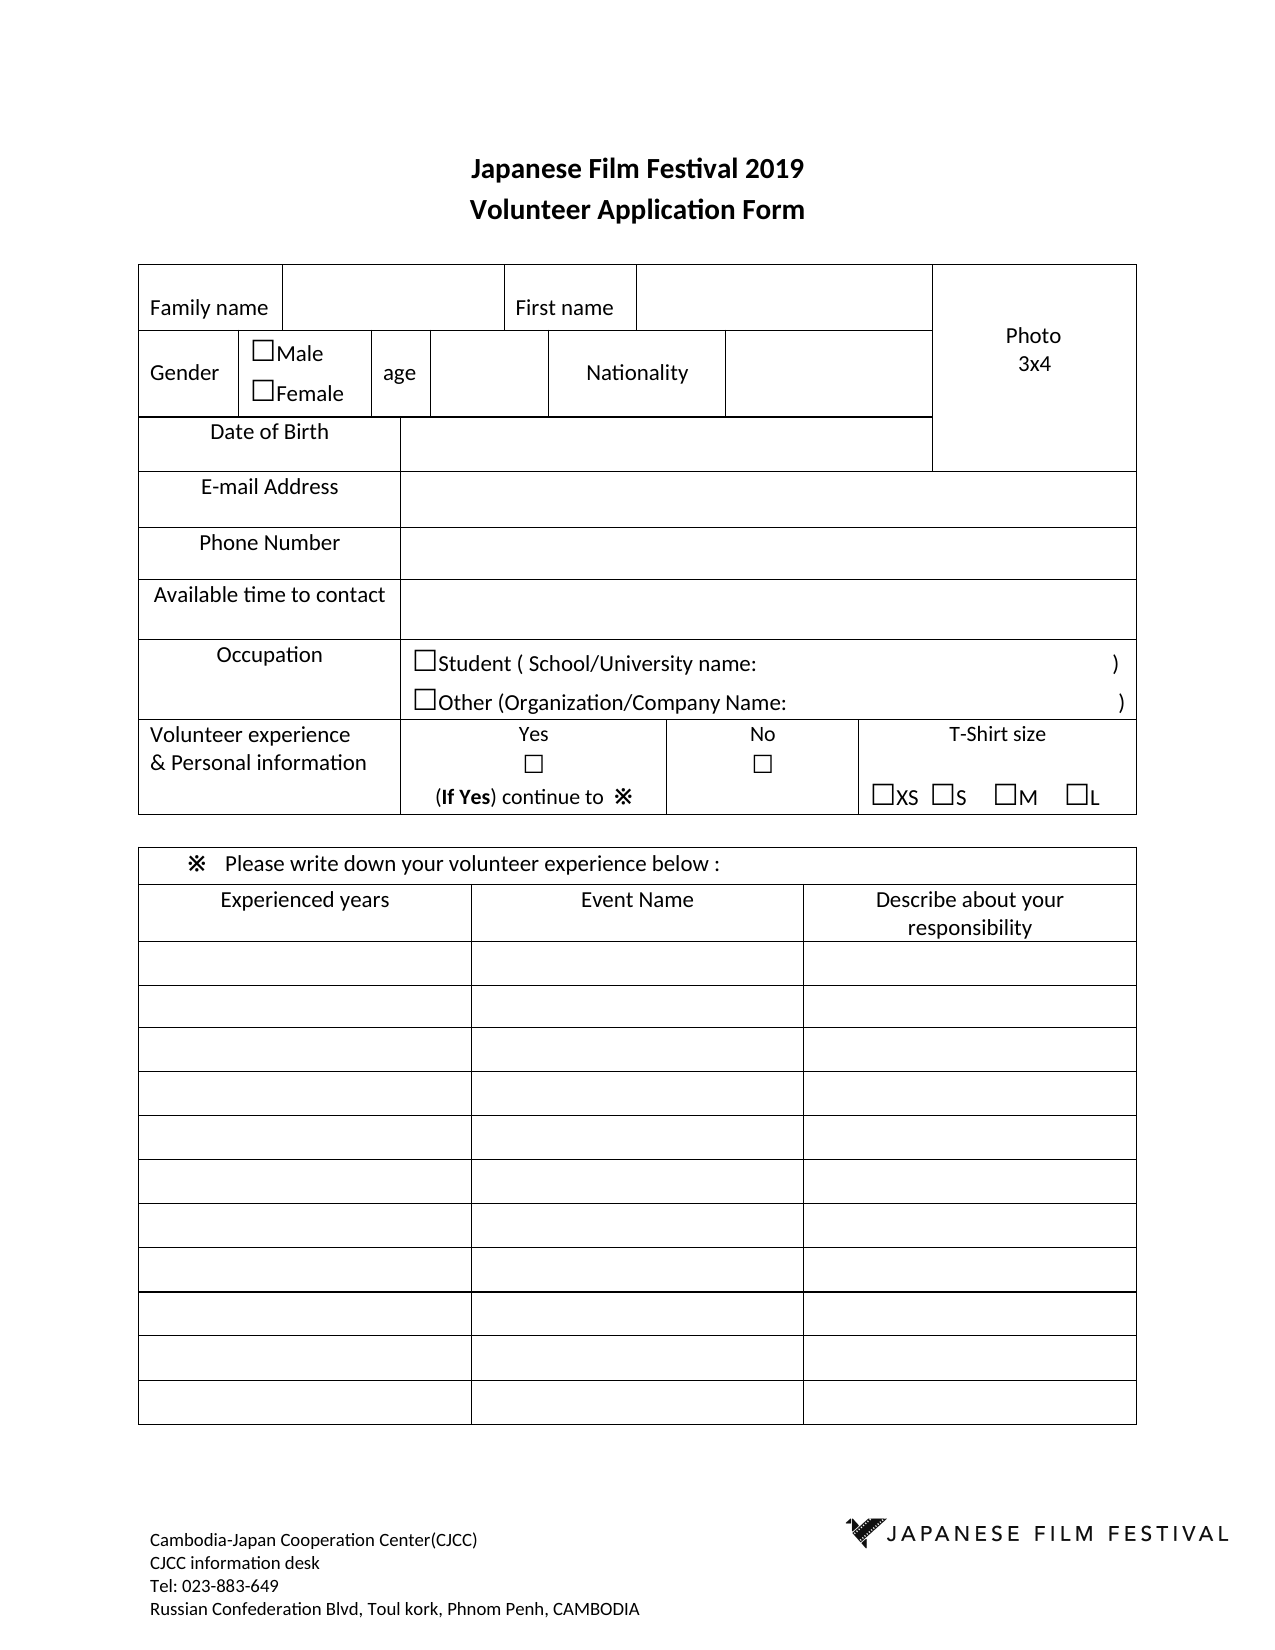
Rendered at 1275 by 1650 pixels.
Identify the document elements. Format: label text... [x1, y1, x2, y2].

table_cell [139, 1248, 471, 1291]
table_cell No ☐ [667, 720, 858, 813]
table_cell [472, 1293, 803, 1335]
table_cell [472, 1381, 803, 1423]
table_header [637, 265, 932, 329]
table_cell [726, 331, 932, 416]
table_header Family name [139, 265, 282, 329]
table_cell age [372, 331, 430, 416]
table_cell [804, 1072, 1136, 1115]
table_cell [472, 1116, 803, 1159]
text Japanese Film Festival 2019 [150, 150, 1125, 186]
table_cell T-Shirt size ☐XS ☐S ☐M ☐L [859, 720, 1136, 813]
table_cell Available time to contact [139, 580, 400, 639]
table_cell [472, 1072, 803, 1115]
table_cell Event Name [472, 885, 803, 941]
table_cell [472, 1160, 803, 1203]
table_cell Experienced years [139, 885, 471, 941]
table_cell [139, 1204, 471, 1247]
table_cell E-mail Address [139, 472, 400, 527]
table_cell Date of Birth [139, 418, 400, 471]
table_cell Nationality [549, 331, 725, 416]
table_cell [804, 1028, 1136, 1071]
table_header First name [505, 265, 636, 329]
text Volunteer Application Form [150, 191, 1125, 227]
table_cell [472, 1204, 803, 1247]
table_cell [139, 1116, 471, 1159]
table_cell [401, 580, 1136, 639]
table_cell [472, 1248, 803, 1291]
table_cell [401, 528, 1136, 579]
table_cell Describe about your responsibility [804, 885, 1136, 941]
table_cell [804, 1293, 1136, 1335]
table_cell [139, 1028, 471, 1071]
table_cell [139, 942, 471, 985]
table_cell [139, 1336, 471, 1379]
table_header Please write down your volunteer experience below : [139, 848, 1136, 884]
table_cell ☐Student ( School/University name: ) ☐Other (Organization/Company Name: ) [401, 640, 1136, 719]
table_cell [139, 1072, 471, 1115]
table_cell ☐Male ☐Female [239, 331, 371, 416]
table_cell Yes ☐ (If Yes) continue to ※ [401, 720, 666, 813]
table_cell [804, 1204, 1136, 1247]
table_cell [804, 1381, 1136, 1423]
table_cell [401, 472, 1136, 527]
table_cell [139, 986, 471, 1027]
table_cell [139, 1160, 471, 1203]
table_cell [472, 986, 803, 1027]
table_cell Gender [139, 331, 238, 416]
table_header Photo 3x4 [933, 265, 1136, 471]
table_cell [139, 1293, 471, 1335]
table_cell Phone Number [139, 528, 400, 579]
table_cell [804, 1160, 1136, 1203]
table_cell [431, 331, 548, 416]
table_cell [139, 1381, 471, 1423]
table_cell Volunteer experience & Personal information [139, 720, 400, 813]
table_cell [804, 1336, 1136, 1379]
table_cell [804, 942, 1136, 985]
table_cell [401, 418, 932, 471]
table_cell [472, 1336, 803, 1379]
picture [826, 1501, 1272, 1564]
table_cell [472, 1028, 803, 1071]
table_cell [804, 1116, 1136, 1159]
table_cell [472, 942, 803, 985]
table_cell [804, 986, 1136, 1027]
table_cell [804, 1248, 1136, 1291]
table_cell Occupation [139, 640, 400, 719]
table_header [283, 265, 504, 329]
